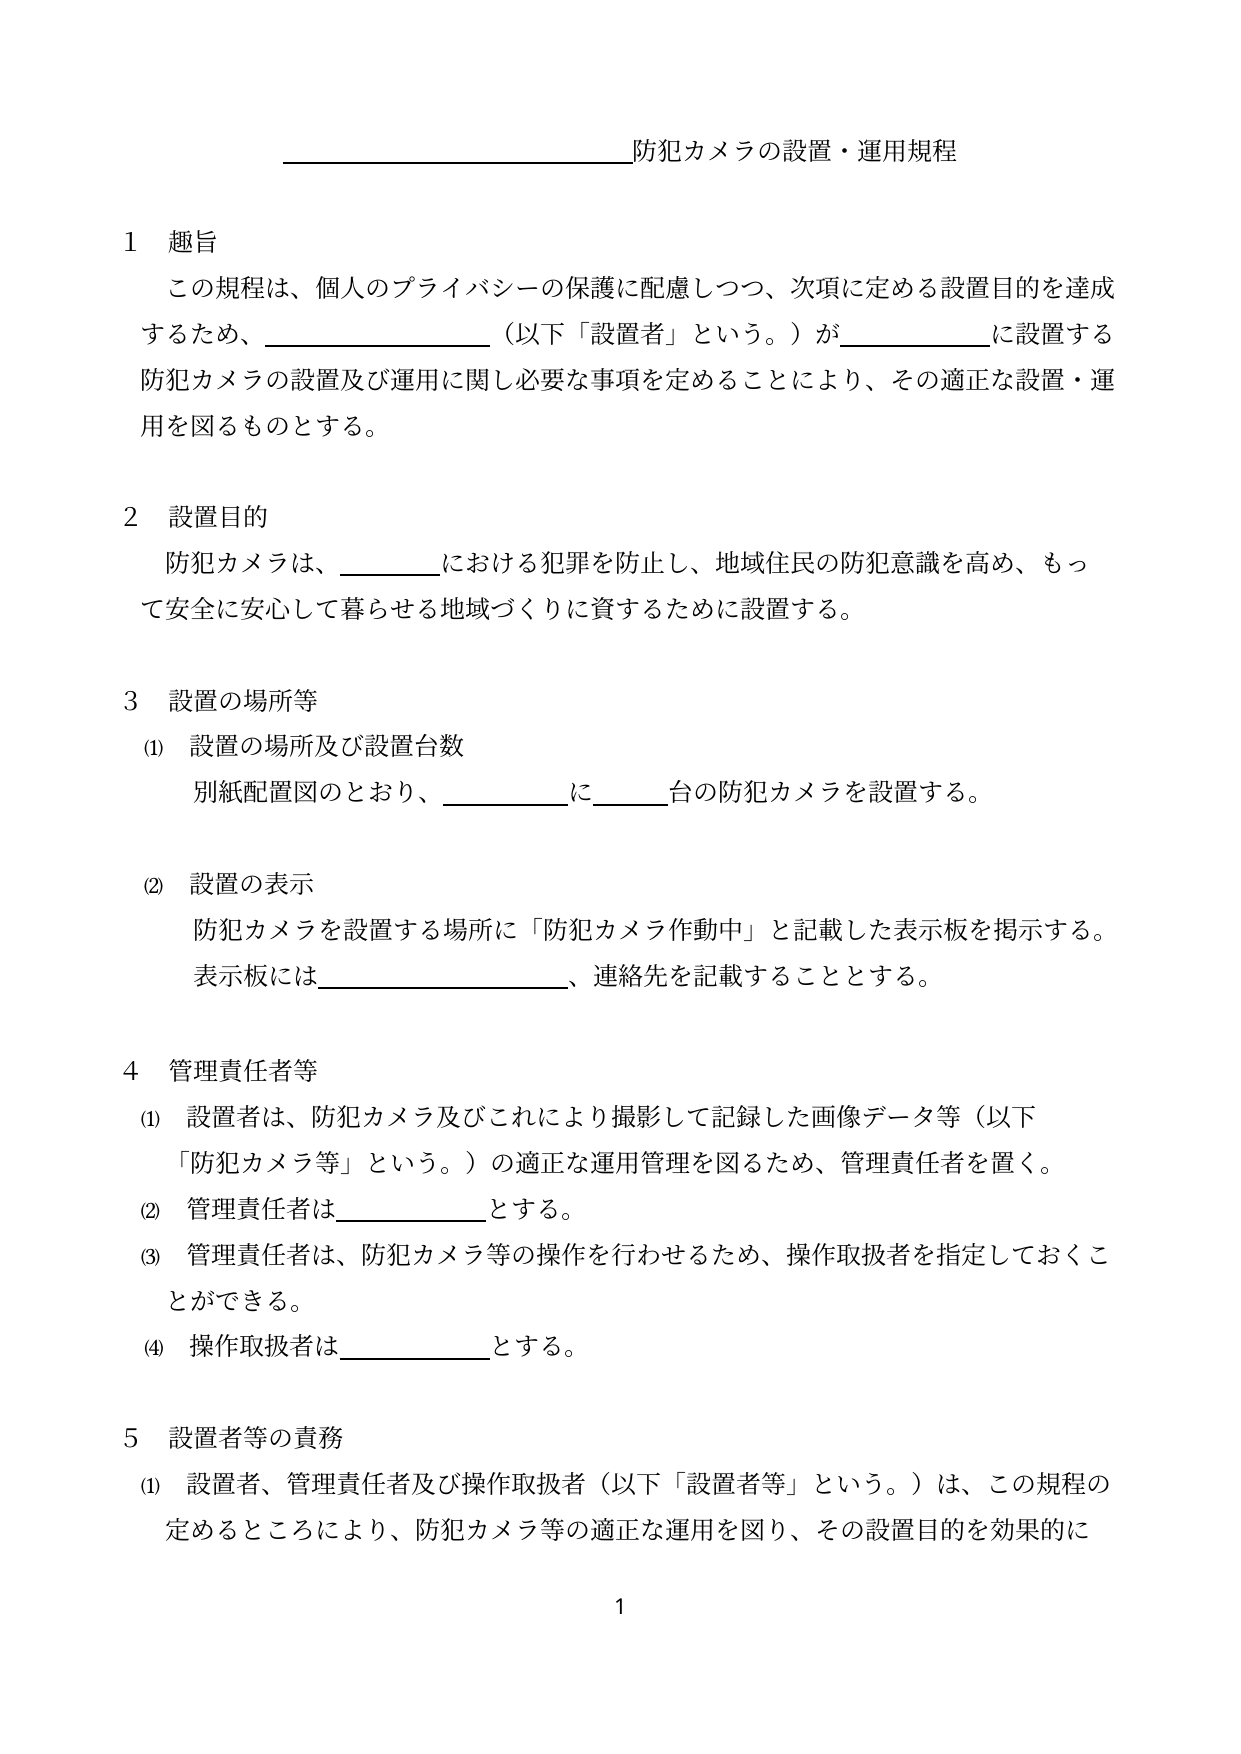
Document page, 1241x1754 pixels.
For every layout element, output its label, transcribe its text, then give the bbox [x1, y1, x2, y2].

text １ 趣旨 [118, 215, 1113, 261]
text 防犯カメラの設置・運用規程 [118, 123, 1122, 169]
text ⑶ 管理責任者は、防犯カメラ等の操作を行わせるため、操作取扱者を指定しておくことができる。 [140, 1227, 1113, 1319]
text 防犯カメラを設置する場所に「防犯カメラ作動中」と記載した表示板を掲示する。 [118, 902, 1113, 948]
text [140, 1457, 1113, 1548]
list ⑵ 管理責任者は とする。 [118, 1182, 1113, 1227]
list ⑴ 設置者は、防犯カメラ及びこれにより撮影して記録した画像データ等（以下 「防犯カメラ等」という。）の適正な運用管理を図るため、管理責任者を置く。 [140, 1090, 1113, 1182]
text ３ 設置の場所等 [118, 673, 1113, 719]
text 別紙配置図のとおり、 に 台の防犯カメラを設置する。 [118, 765, 1113, 811]
text 表示板には 、連絡先を記載することとする。 [118, 948, 1113, 994]
text この規程は、個人のプライバシーの保護に配慮しつつ、次項に定める設置目的を達成するため、 （以下「設置者」という。）が に設置する防犯カメラの設置及び運用に関し必要な事項を定めることにより、その適正な設置・運用を図るものとする。 [140, 261, 1124, 444]
list ⑷ 操作取扱者は とする。 [118, 1319, 1113, 1365]
text ２ 設置目的 [118, 490, 1113, 536]
text ５ 設置者等の責務 [118, 1411, 1113, 1457]
text ⑵ 設置の表示 [118, 857, 1113, 902]
text 防犯カメラは、 における犯罪を防止し、地域住民の防犯意識を高め、もって安全に安心して暮らせる地域づくりに資するために設置する。 [140, 536, 1113, 627]
list ⑴ 設置の場所及び設置台数 [118, 719, 1113, 765]
text ４ 管理責任者等 [118, 1044, 1113, 1090]
